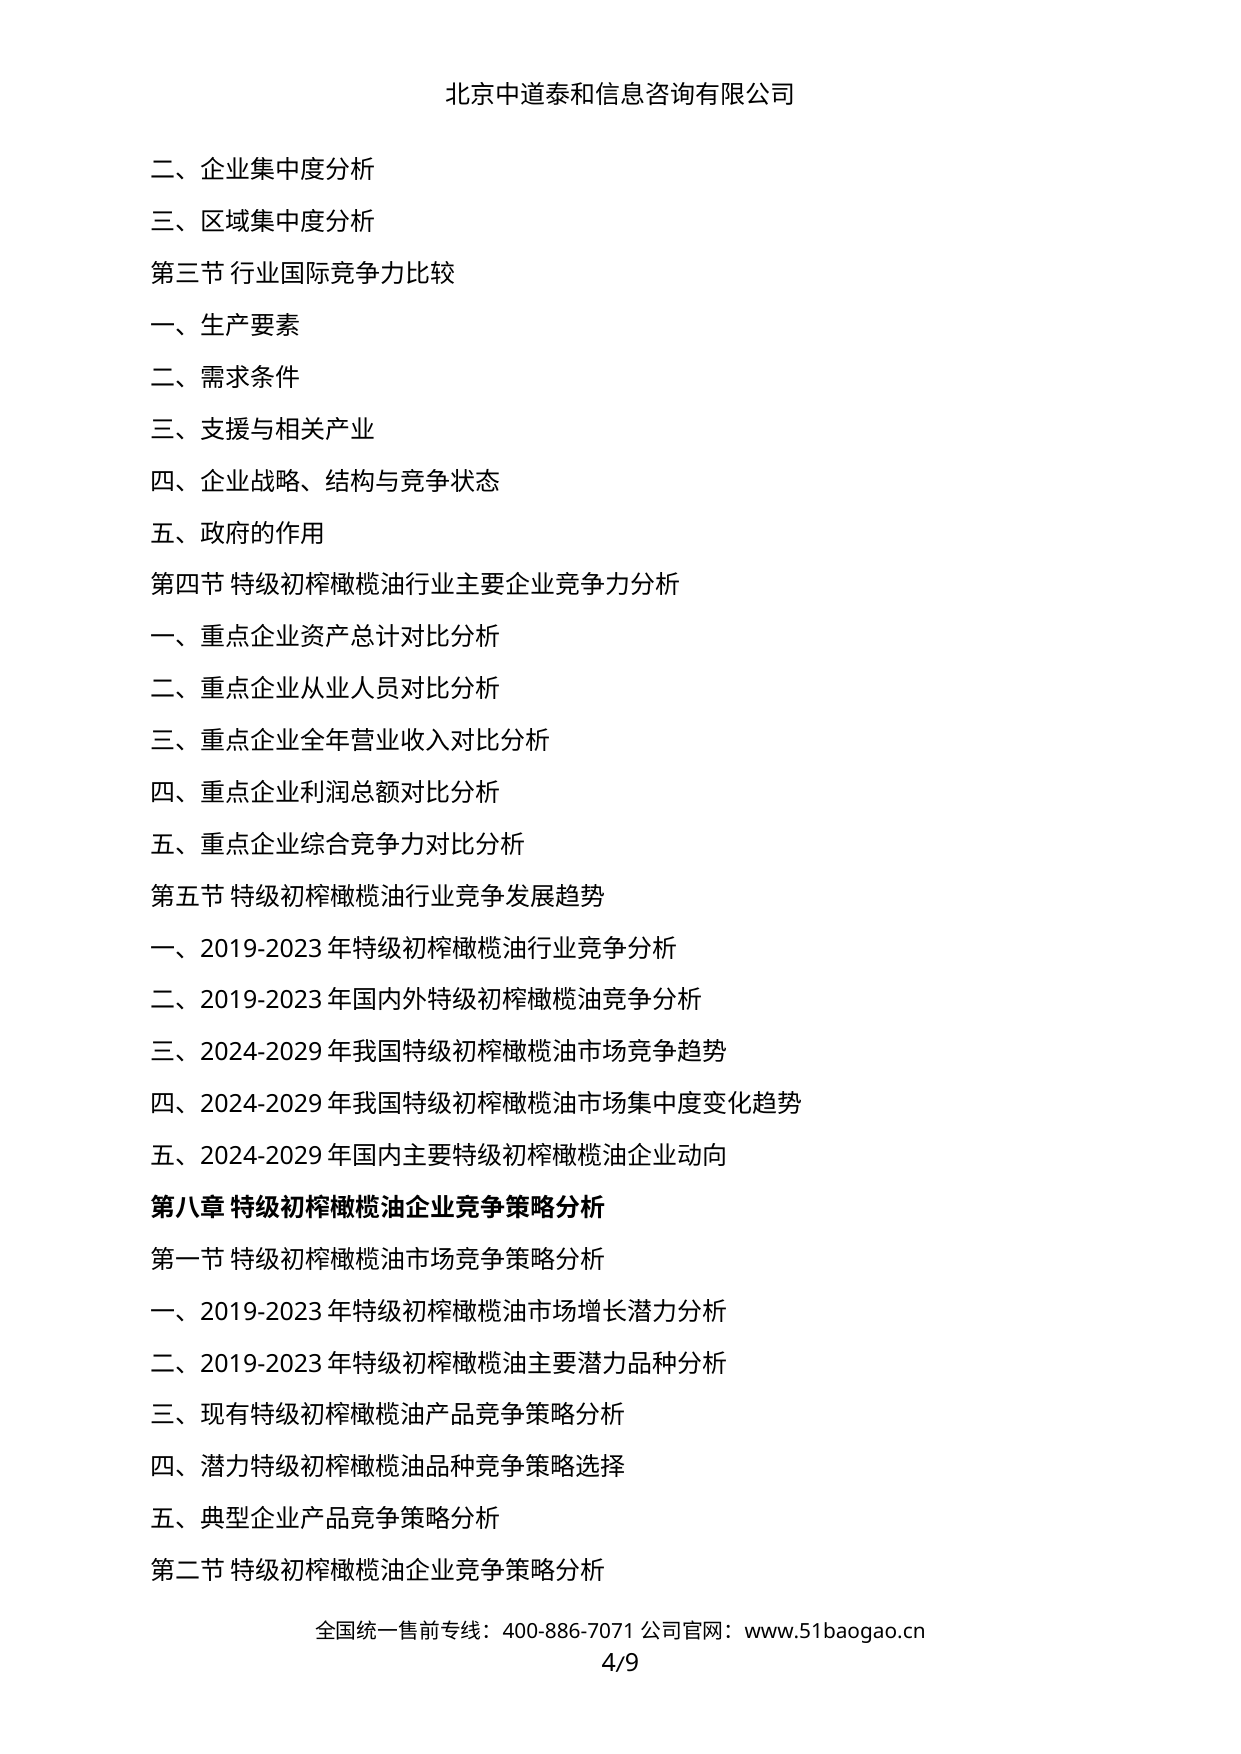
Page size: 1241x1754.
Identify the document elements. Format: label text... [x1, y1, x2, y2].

text 四、2024-2029年我国特级初榨橄榄油市场集中度变化趋势 [150, 1084, 1090, 1120]
text 一、2019-2023年特级初榨橄榄油市场增长潜力分析 [150, 1291, 1090, 1327]
text 三、2024-2029年我国特级初榨橄榄油市场竞争趋势 [150, 1032, 1090, 1068]
text 一、生产要素 [150, 306, 1090, 342]
text 五、政府的作用 [150, 513, 1090, 549]
text 三、支援与相关产业 [150, 409, 1090, 446]
text 四、重点企业利润总额对比分析 [150, 772, 1090, 809]
text 第二节 特级初榨橄榄油企业竞争策略分析 [150, 1551, 1090, 1587]
text 五、重点企业综合竞争力对比分析 [150, 824, 1090, 861]
text 二、重点企业从业人员对比分析 [150, 669, 1090, 705]
text 二、需求条件 [150, 357, 1090, 394]
text 二、2019-2023年特级初榨橄榄油主要潜力品种分析 [150, 1343, 1090, 1379]
text 第四节 特级初榨橄榄油行业主要企业竞争力分析 [150, 565, 1090, 601]
text 一、重点企业资产总计对比分析 [150, 617, 1090, 653]
text 三、现有特级初榨橄榄油产品竞争策略分析 [150, 1395, 1090, 1431]
text 三、重点企业全年营业收入对比分析 [150, 721, 1090, 757]
text 第八章 特级初榨橄榄油企业竞争策略分析 [150, 1187, 1090, 1224]
text 三、区域集中度分析 [150, 202, 1090, 238]
text 二、企业集中度分析 [150, 150, 1090, 186]
text 第一节 特级初榨橄榄油市场竞争策略分析 [150, 1239, 1090, 1276]
text 五、典型企业产品竞争策略分析 [150, 1499, 1090, 1535]
text 四、企业战略、结构与竞争状态 [150, 461, 1090, 497]
text 五、2024-2029年国内主要特级初榨橄榄油企业动向 [150, 1136, 1090, 1172]
text 第五节 特级初榨橄榄油行业竞争发展趋势 [150, 876, 1090, 912]
text 二、2019-2023年国内外特级初榨橄榄油竞争分析 [150, 980, 1090, 1016]
text 一、2019-2023年特级初榨橄榄油行业竞争分析 [150, 928, 1090, 964]
text 第三节 行业国际竞争力比较 [150, 254, 1090, 290]
text 四、潜力特级初榨橄榄油品种竞争策略选择 [150, 1447, 1090, 1483]
